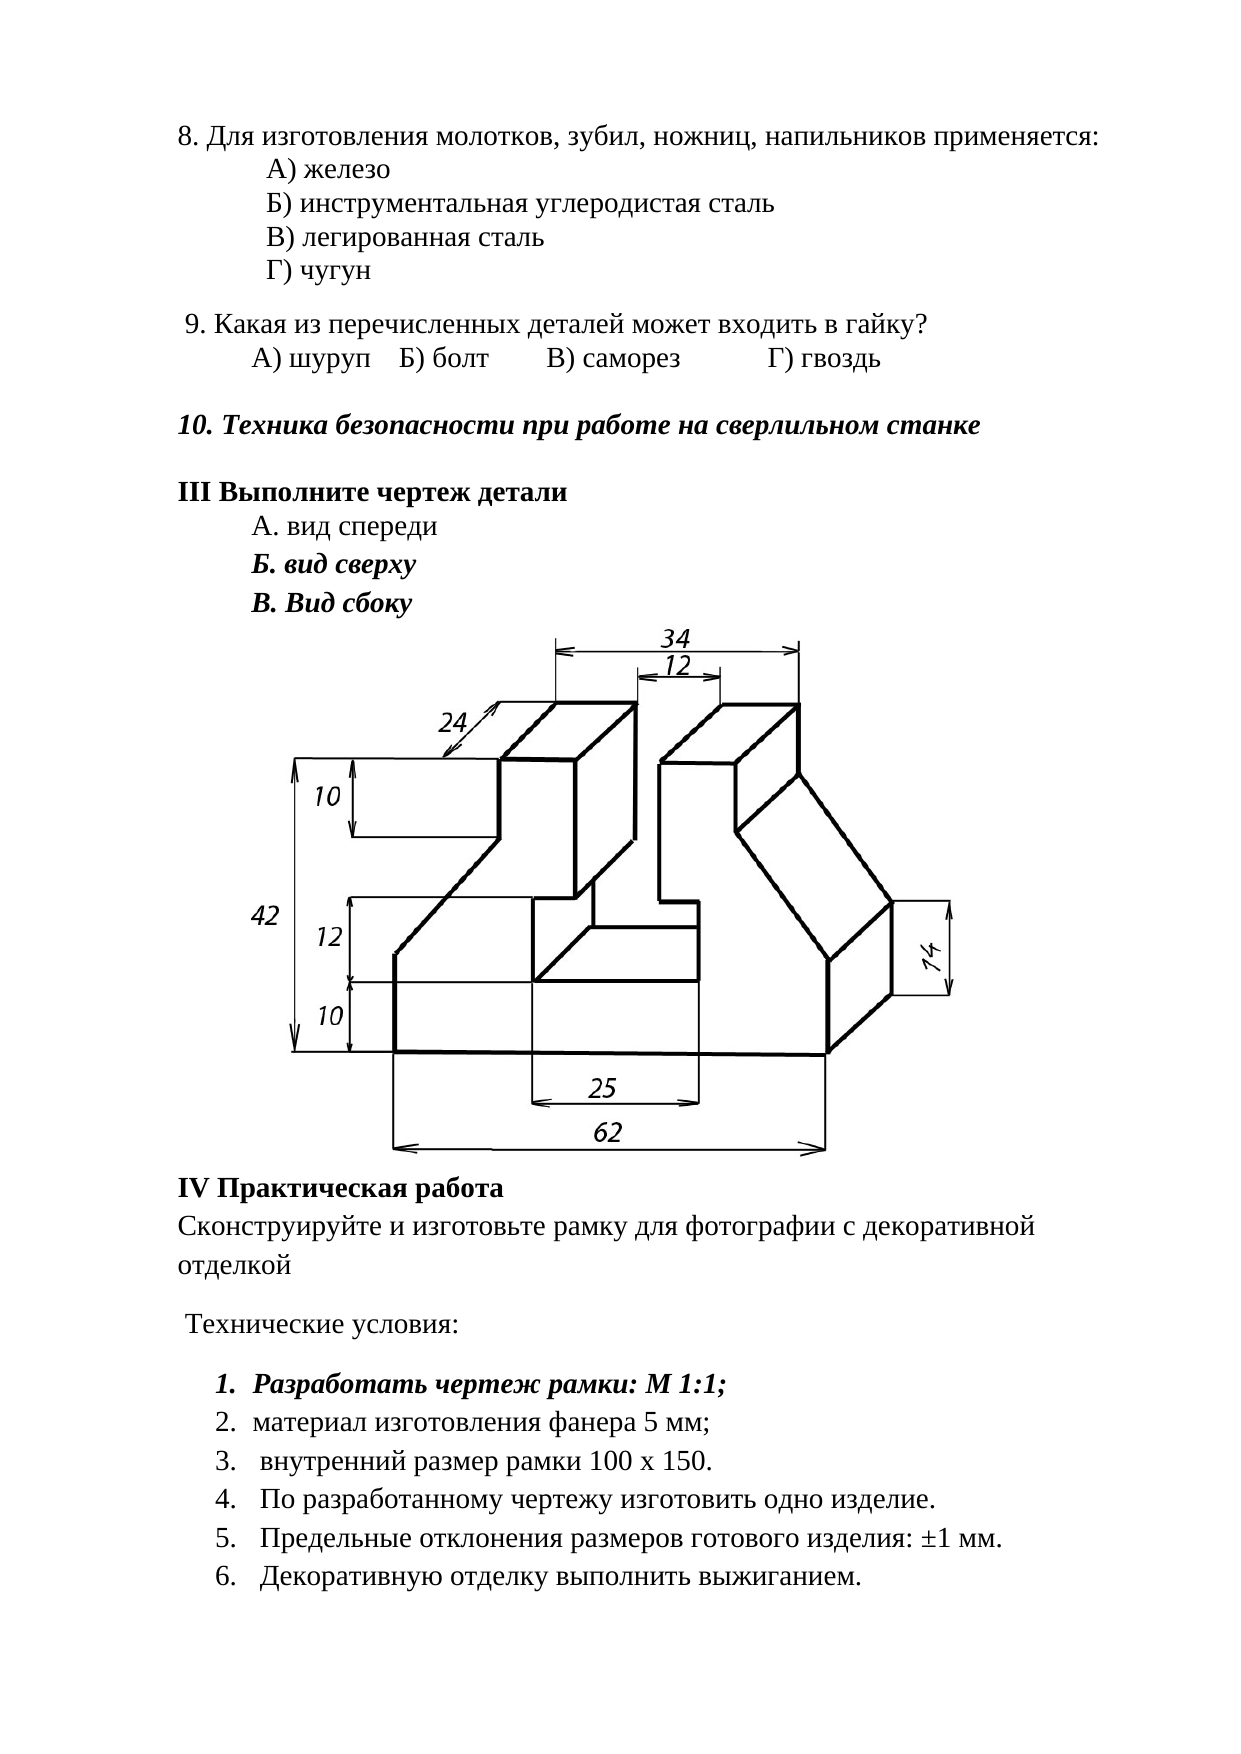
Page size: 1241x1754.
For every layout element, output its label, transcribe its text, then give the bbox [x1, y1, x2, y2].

list Предельные отклонения размеров готового изделия: ±1 мм. [215, 1520, 1152, 1553]
list внутренний размер рамки 100 х 150. [215, 1443, 1152, 1476]
list По разработанному чертежу изготовить одно изделие. [215, 1481, 1152, 1515]
text В. Вид сбоку [177, 585, 1152, 618]
text Б. вид сверху [177, 546, 1152, 580]
list Декоративную отделку выполнить выжиганием. [215, 1558, 1152, 1592]
list материал изготовления фанера 5 мм; [215, 1404, 1152, 1438]
text Технические условия: [177, 1306, 1152, 1340]
text А) железо [140, 152, 1152, 185]
text Сконструируйте и изготовьте рамку для фотографии с декоративной отделкой [177, 1208, 1152, 1281]
text 8. Для изготовления молотков, зубил, ножниц, напильников применяется: [177, 118, 1152, 152]
text А) шуруп Б) болт В) саморез Г) гвоздь [177, 340, 1152, 374]
text А. вид спереди [177, 508, 1152, 541]
text В) легированная сталь [140, 219, 1152, 252]
text Б) инструментальная углеродистая сталь [140, 185, 1152, 219]
picture [251, 623, 973, 1166]
text 10. Техника безопасности при работе на сверлильном станке [177, 407, 1152, 441]
text III Выполните чертеж детали [177, 474, 1152, 508]
text 9. Какая из перечисленных деталей может входить в гайку? [177, 307, 1152, 340]
text IV Практическая работа [177, 1170, 1152, 1203]
text Г) чугун [140, 252, 1152, 286]
list Разработать чертеж рамки: М 1:1; [215, 1366, 1152, 1399]
